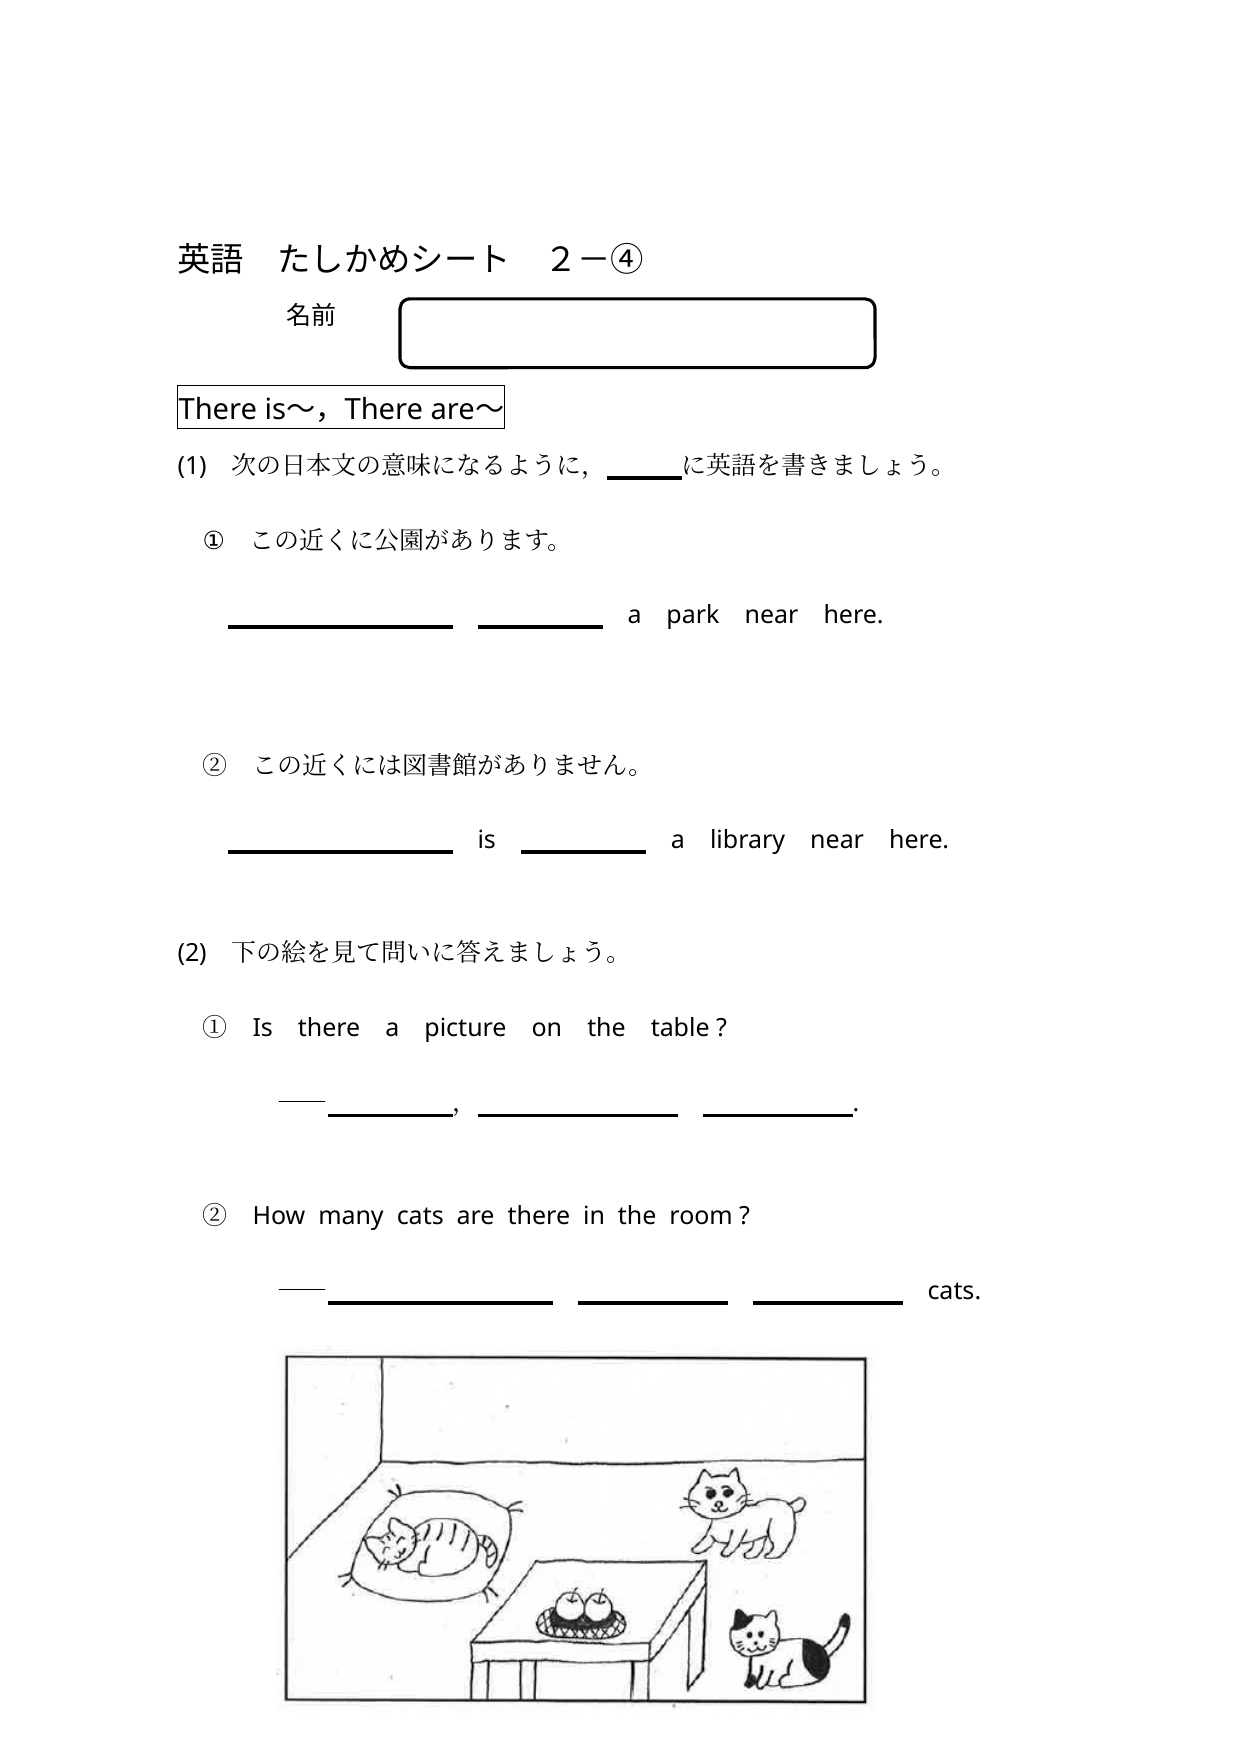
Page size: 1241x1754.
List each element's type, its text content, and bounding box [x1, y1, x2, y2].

text a park near here. [177, 594, 1063, 632]
text ―― cats. [177, 1269, 1063, 1307]
text is a library near here. [177, 819, 1063, 857]
text 名前 [177, 294, 1063, 332]
text (2) 下の絵を見て問いに答えましょう。 [177, 932, 1063, 969]
text 英語 たしかめシート ２－④ [177, 219, 1063, 294]
text There is～，There are～ [177, 369, 1063, 444]
text ① Is there a picture on the table ? [177, 1007, 1063, 1044]
text ② この近くには図書館がありません。 [177, 744, 1063, 782]
text (1) 次の日本文の意味になるように， に英語を書きましょう。 [177, 444, 1063, 482]
text ―― ， . [177, 1082, 1063, 1119]
text ② How many cats are there in the room ? [177, 1194, 1063, 1232]
text ① この近くに公園があります。 [177, 519, 1063, 557]
